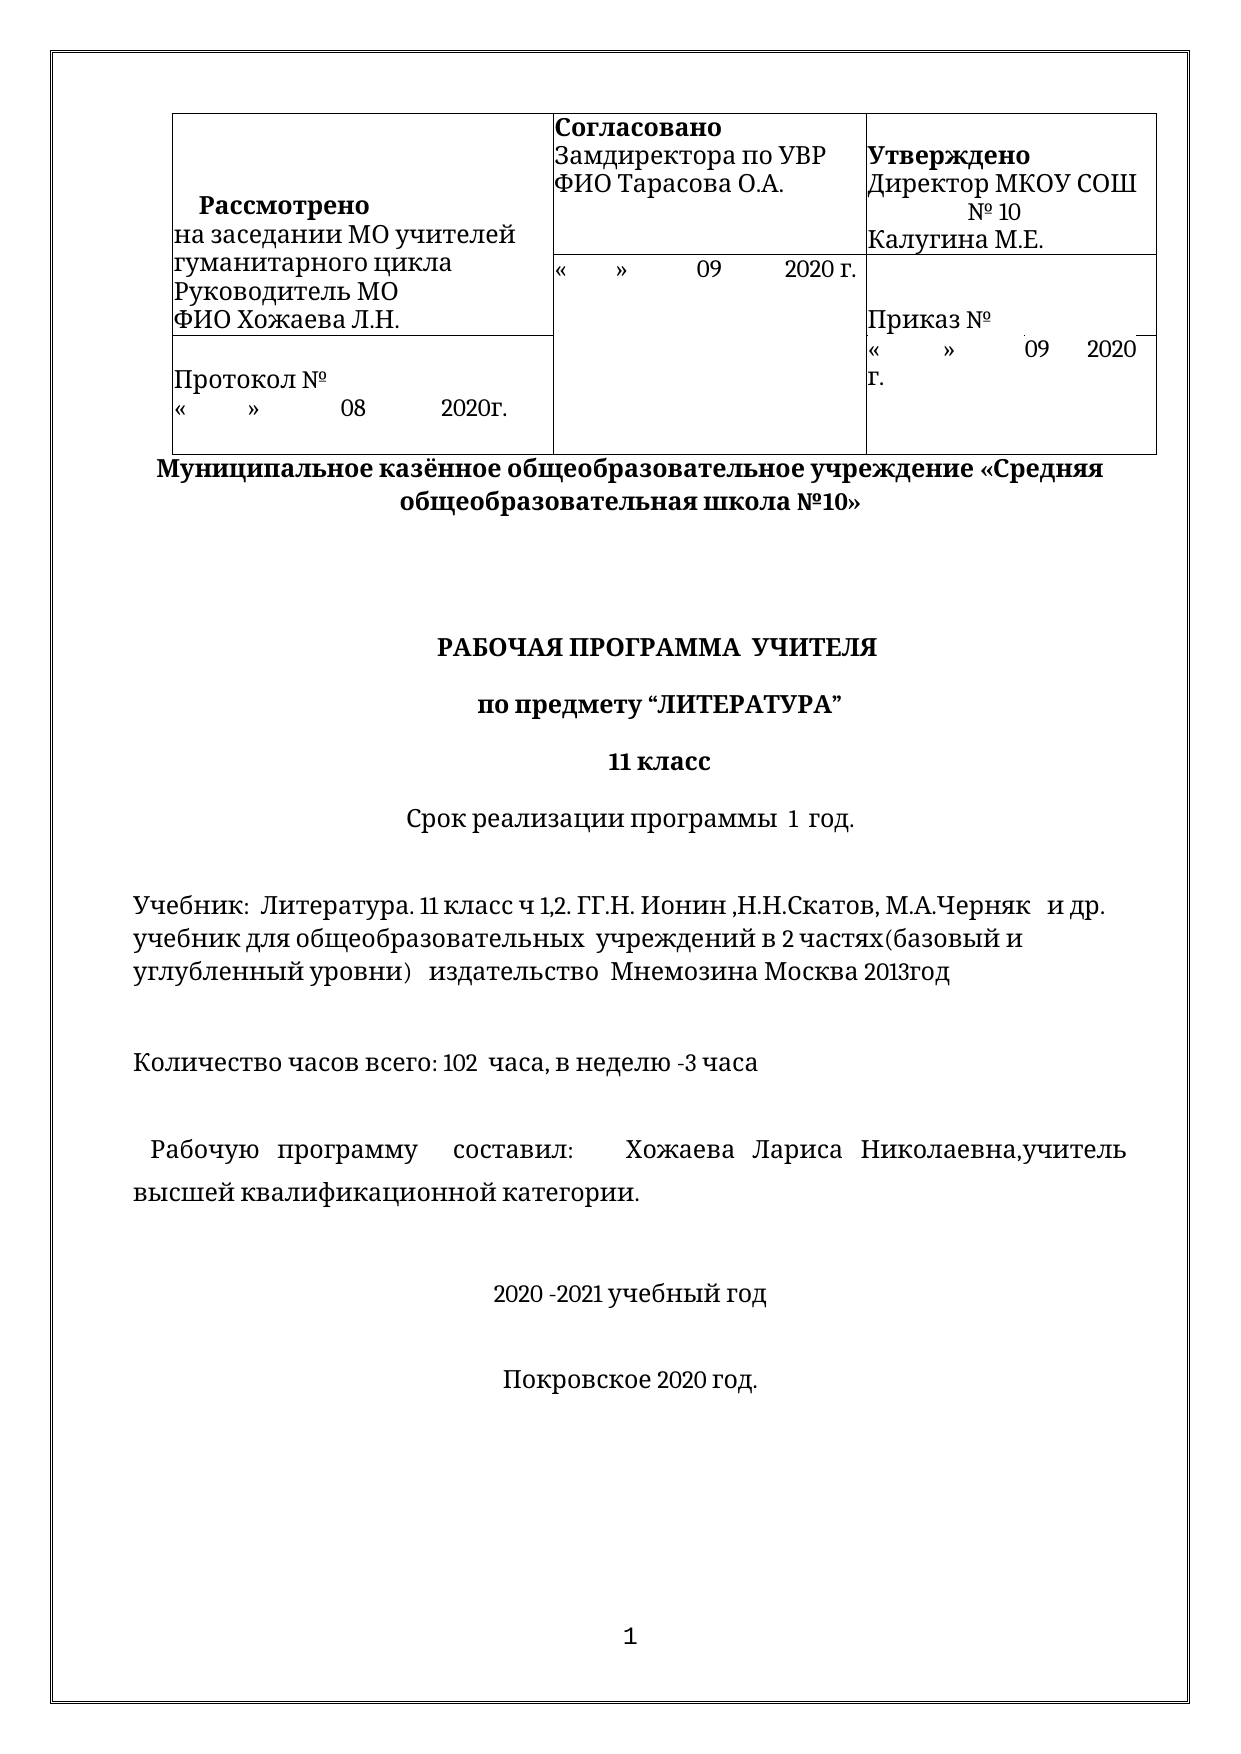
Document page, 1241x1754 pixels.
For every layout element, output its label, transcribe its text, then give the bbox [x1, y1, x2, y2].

table_header Согласовано Замдиректора по УВР ФИО Тарасова О.А. [554, 114, 866, 254]
text Учебник: Литература. 11 класс ч 1,2. ГГ.Н. Ионин ,Н.Н.Скатов, М.А.Черняк и др. учебник для общеобразовательных учреждений в 2 частях(базовый и углубленный уровни) издательство Мнемозина Москва 2013год [133, 892, 1127, 987]
text Количество часов всего: 102 часа, в неделю -3 часа [133, 1049, 1127, 1077]
text по предмету “ЛИТЕРАТУРА” [192, 691, 1127, 719]
table_header Утверждено Директор МКОУ СОШ № 10 Калугина М.Е. [867, 114, 1156, 254]
text Муниципальное казённое общеобразовательное учреждение «Средняя общеобразовательная школа №10» [133, 118, 1127, 516]
text 2020 -2021 учебный год [133, 1280, 1127, 1308]
table_cell Протокол № « » 08 2020г. [173, 336, 553, 453]
text Рабочую программу составил: Хожаева Лариса Николаевна,учитель высшей квалификационной категории. [133, 1136, 1127, 1207]
table_cell « » 09 2020 г. [554, 255, 866, 453]
text Покровское 2020 год. [133, 1366, 1127, 1394]
text 11 класс [192, 748, 1127, 776]
table_header Рассмотрено на заседании МО учителей гуманитарного цикла Руководитель МО ФИО Хожаева Л.Н. [173, 114, 553, 334]
text Срок реализации программы 1 год. [133, 805, 1127, 834]
table_cell « » 09 2020 г. [867, 336, 1156, 453]
text РАБОЧАЯ ПРОГРАММА УЧИТЕЛЯ [159, 634, 1127, 662]
table_cell Приказ № [867, 255, 1156, 334]
